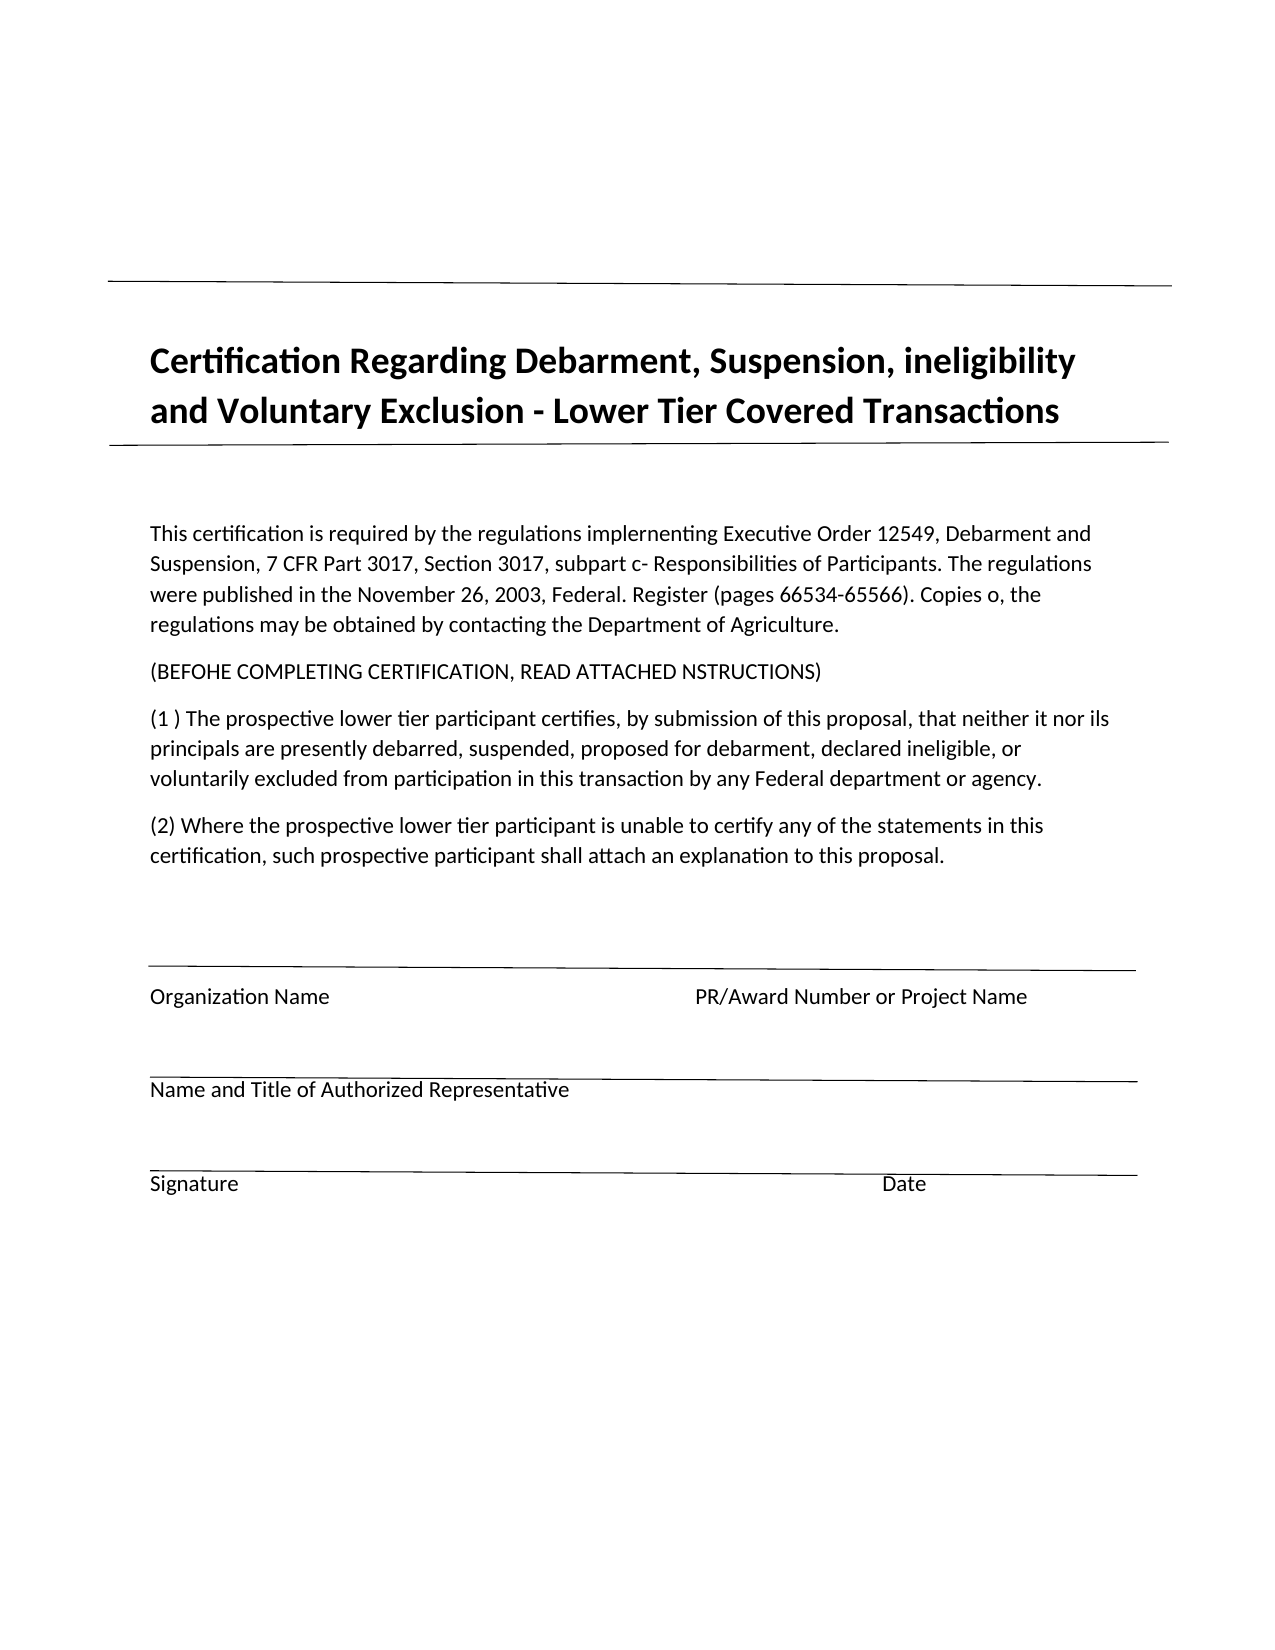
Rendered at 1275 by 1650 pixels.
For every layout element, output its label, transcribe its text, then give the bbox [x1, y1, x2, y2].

text Organization Name PR/Award Number or Project Name [150, 982, 1125, 1010]
text (1 ) The prospective lower tier participant certifies, by submission of this proposal, that neither it nor ils principals are presently debarred, suspended, proposed for debarment, declared ineligible, or voluntarily excluded from participation in this transaction by any Federal department or agency. [150, 704, 1125, 792]
text (BEFOHE COMPLETING CERTIFICATION, READ ATTACHED NSTRUCTIONS) [150, 657, 1125, 685]
text (2) Where the prospective lower tier participant is unable to certify any of the statements in this certification, such prospective participant shall attach an explanation to this proposal. [150, 811, 1125, 869]
text Certification Regarding Debarment, Suspension, ineligibility and Voluntary Exclusion - Lower Tier Covered Transactions [150, 337, 1125, 433]
text This certification is required by the regulations implernenting Executive Order 12549, Debarment and Suspension, 7 CFR Part 3017, Section 3017, subpart c- Responsibilities of Participants. The regulations were published in the November 26, 2003, Federal. Register (pages 66534-65566). Copies o, the regulations may be obtained by contacting the Department of Agriculture. [150, 519, 1125, 638]
text Signature Date [150, 1172, 1125, 1197]
text Name and Title of Authorized Representative [150, 1078, 1125, 1103]
